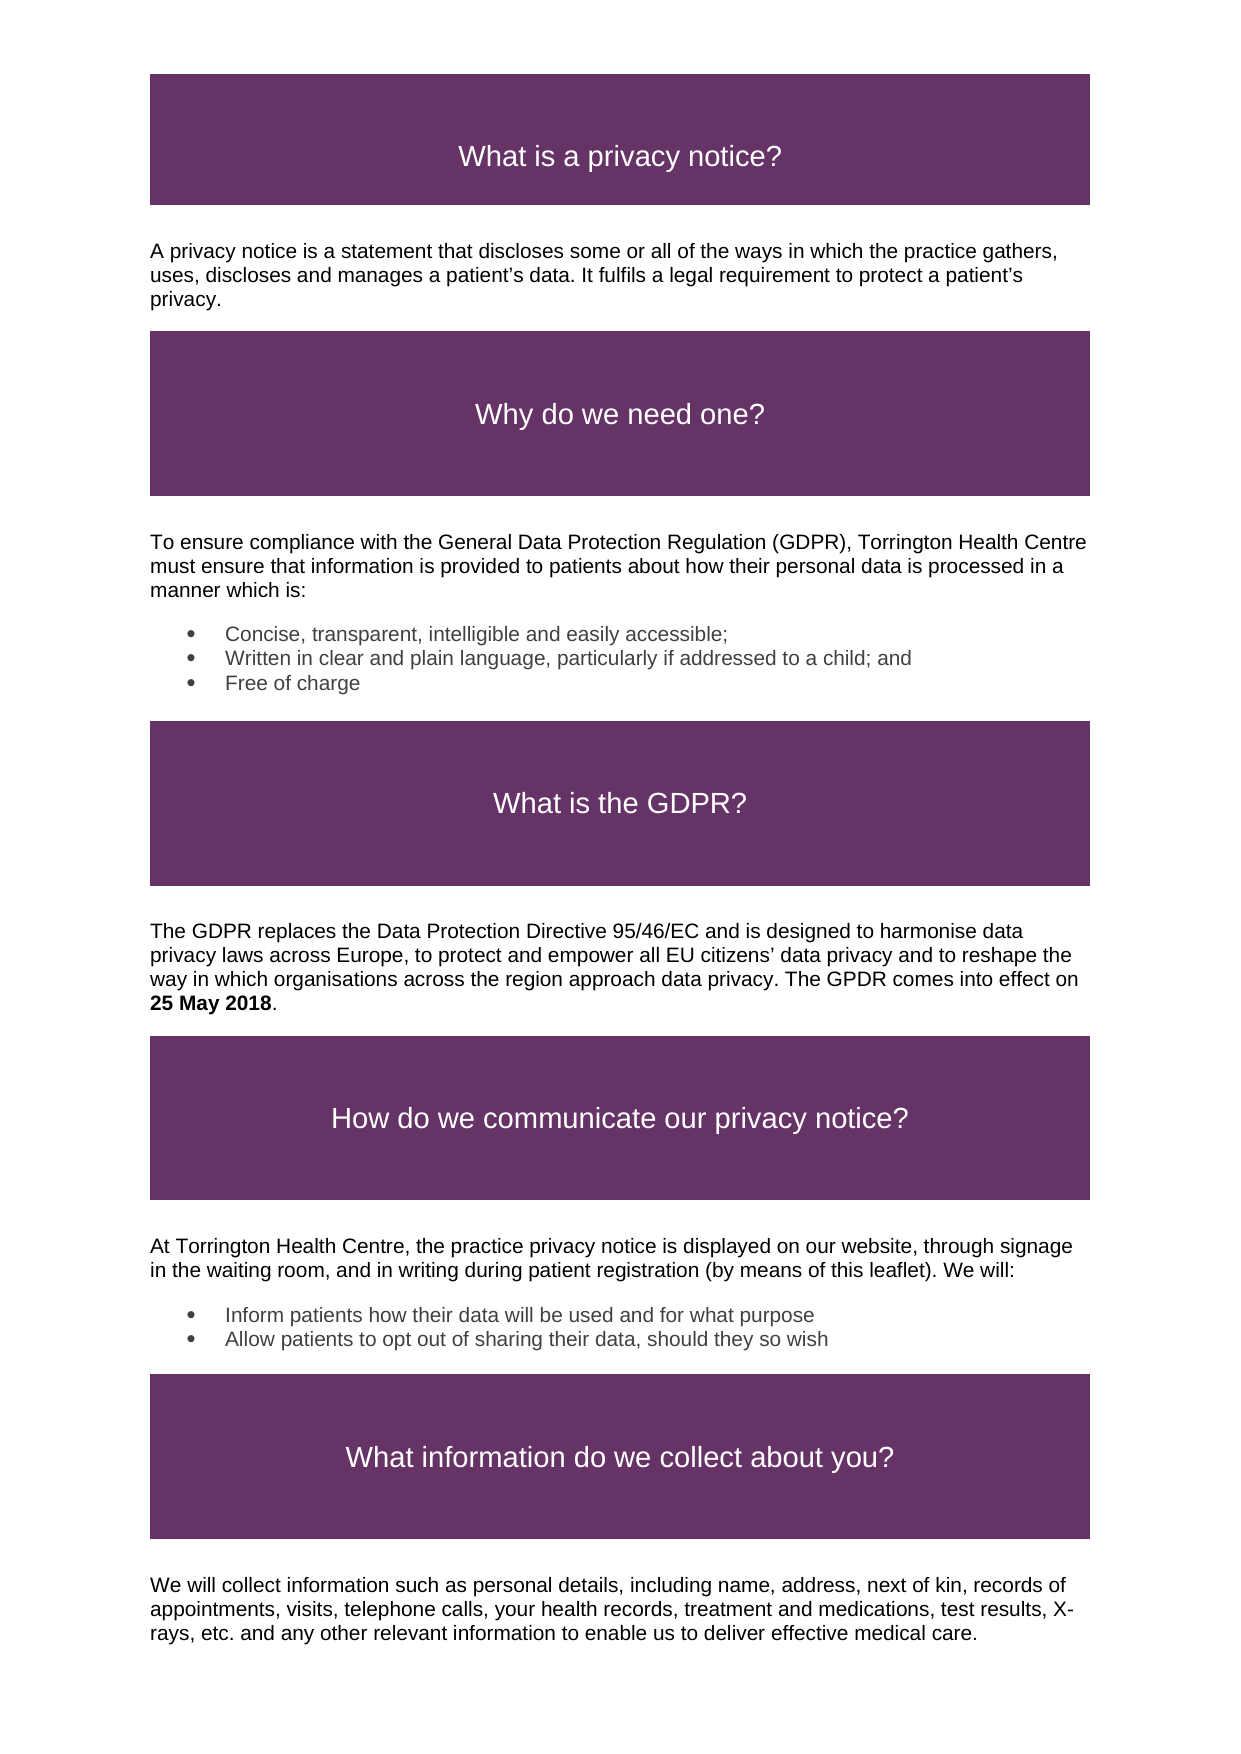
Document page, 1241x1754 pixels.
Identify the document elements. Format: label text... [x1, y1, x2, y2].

text A privacy notice is a statement that discloses some or all of the ways in which the practice gathers, uses, discloses and manages a patient’s data. It fulfils a legal requirement to protect a patient’s privacy. [150, 239, 1090, 311]
list Free of charge [187, 670, 1090, 694]
text The GDPR replaces the Data Protection Directive 95/46/EC and is designed to harmonise data privacy laws across Europe, to protect and empower all EU citizens’ data privacy and to reshape the way in which organisations across the region approach data privacy. The GPDR comes into effect on 25 May 2018. [150, 919, 1090, 1015]
list Inform patients how their data will be used and for what purpose [187, 1302, 1090, 1326]
list Concise, transparent, intelligible and easily accessible; [187, 622, 1090, 646]
list Allow patients to opt out of sharing their data, should they so wish [187, 1326, 1090, 1351]
subtitle What is a privacy notice? [150, 75, 1090, 204]
subtitle How do we communicate our privacy notice? [150, 1037, 1090, 1199]
text We will collect information such as personal details, including name, address, next of kin, records of appointments, visits, telephone calls, your health records, treatment and medications, test results, X-rays, etc. and any other relevant information to enable us to deliver effective medical care. [150, 1573, 1090, 1644]
list Written in clear and plain language, particularly if addressed to a child; and [187, 646, 1090, 670]
subtitle Why do we need one? [150, 333, 1090, 495]
text At Torrington Health Centre, the practice privacy notice is displayed on our website, through signage in the waiting room, and in writing during patient registration (by means of this leaflet). We will: [150, 1234, 1090, 1282]
subtitle What information do we collect about you? [150, 1376, 1090, 1538]
subtitle What is the GDPR? [150, 722, 1090, 884]
text To ensure compliance with the General Data Protection Regulation (GDPR), Torrington Health Centre must ensure that information is provided to patients about how their personal data is processed in a manner which is: [150, 529, 1090, 601]
